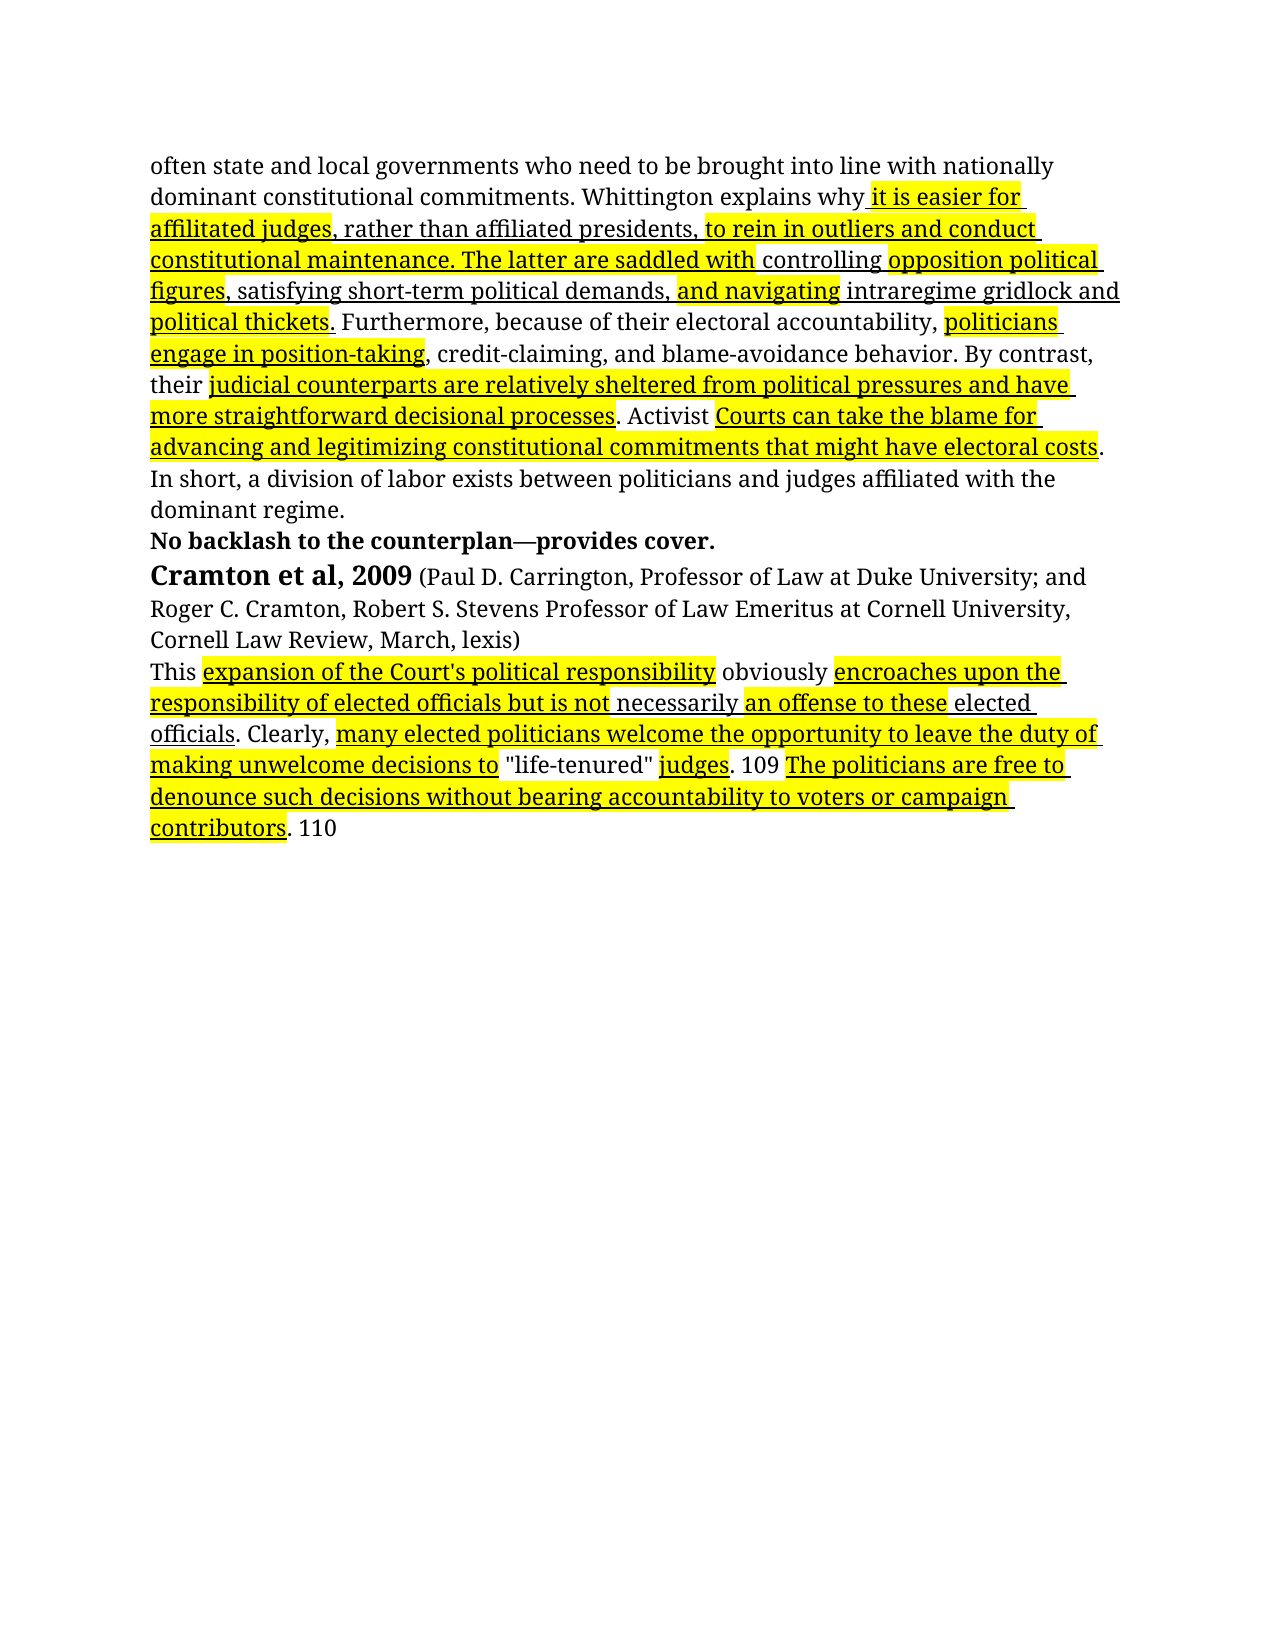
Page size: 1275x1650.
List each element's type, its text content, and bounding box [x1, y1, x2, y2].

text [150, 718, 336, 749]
text This expansion of the Court's political responsibility obviously encroaches upon the responsibility of elected officials but is not necessarily an offense to these elected officials. Clearly, many elected politicians welcome the opportunity to leave the duty of making unwelcome decisions to "life-tenured" judges. 109 The politicians are free to denounce such decisions without bearing accountability to voters or campaign contributors. 110 [287, 656, 1125, 843]
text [150, 150, 1125, 525]
text Cramton et al, 2009 (Paul D. Carrington, Professor of Law at Duke University; and Roger C. Cramton, Robert S. Stevens Professor of Law Emeritus at Cornell University, Cornell Law Review, March, lexis) [150, 556, 1125, 656]
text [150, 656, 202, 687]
subtitle No backlash to the counterplan—provides cover. [150, 525, 1125, 556]
